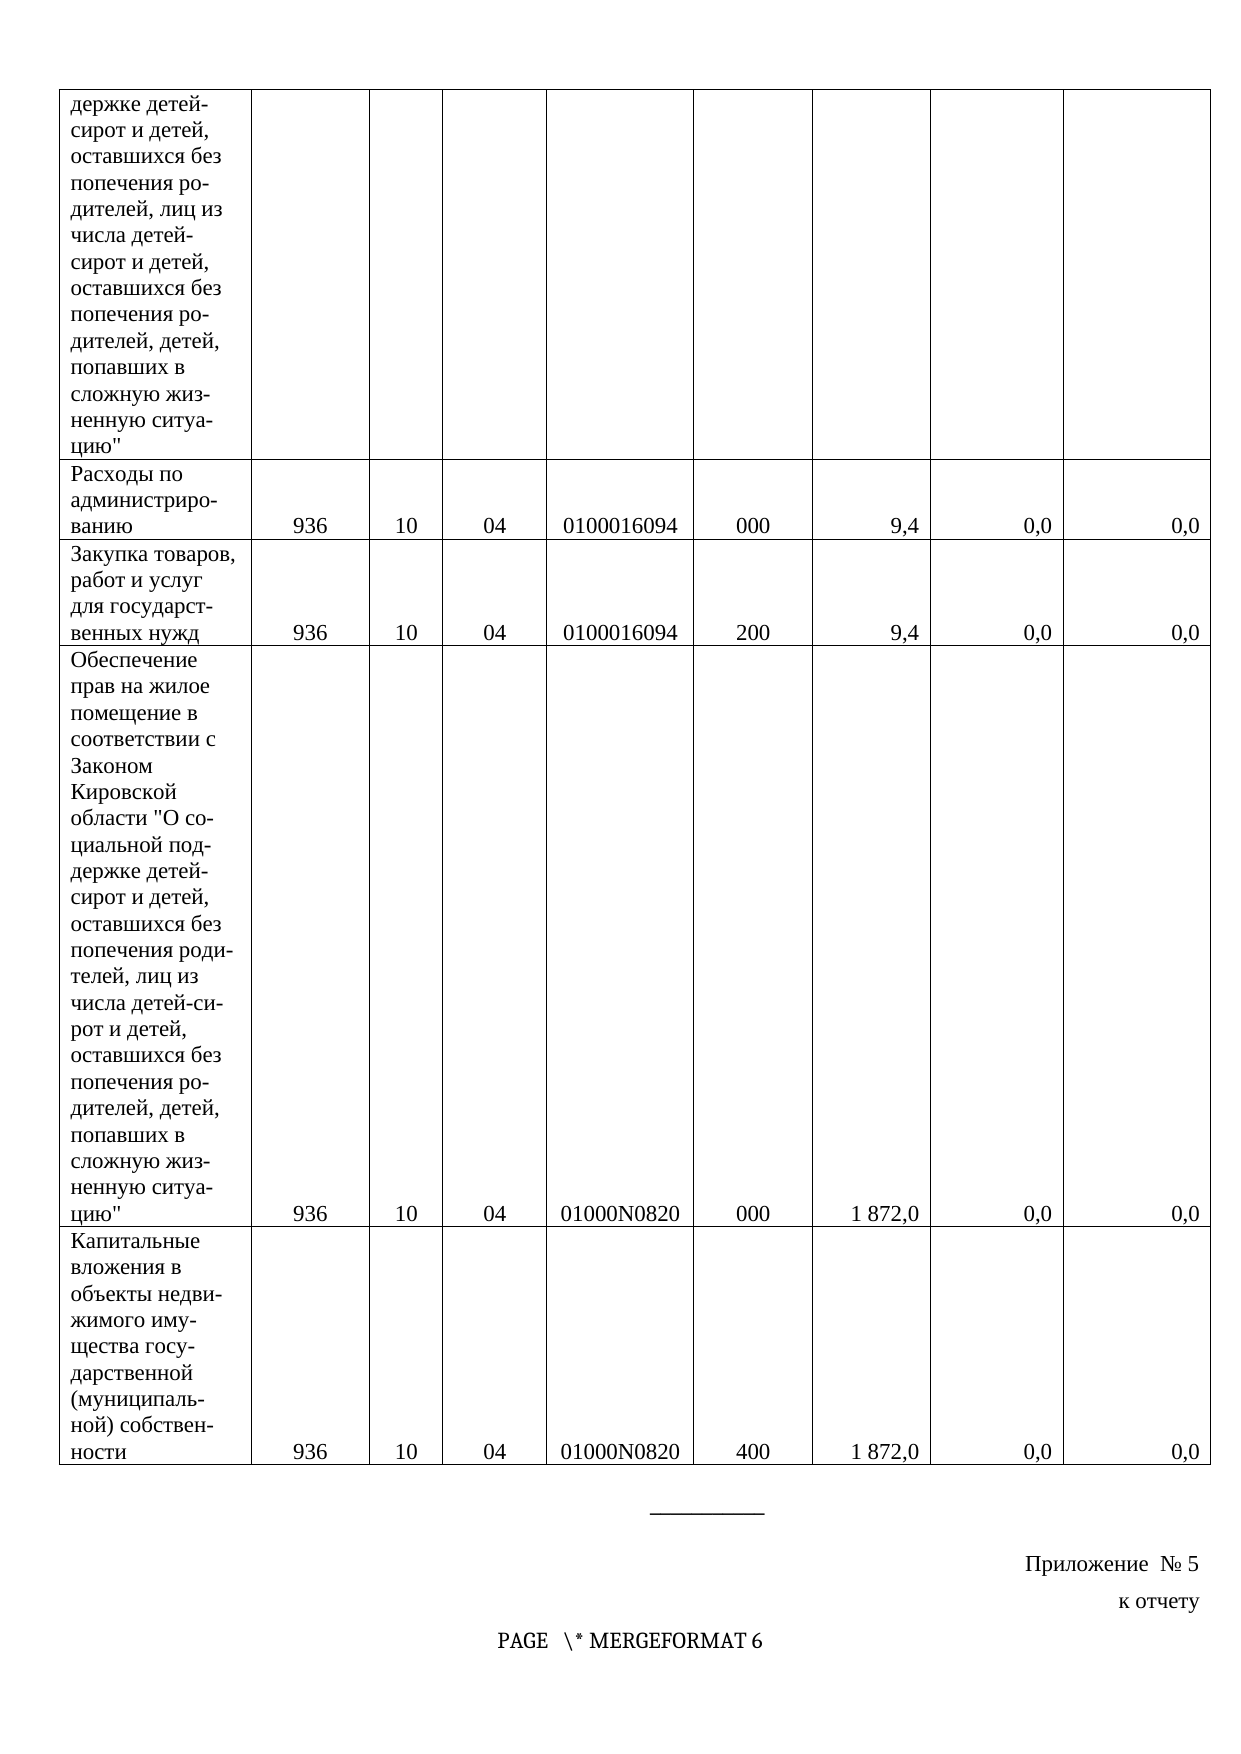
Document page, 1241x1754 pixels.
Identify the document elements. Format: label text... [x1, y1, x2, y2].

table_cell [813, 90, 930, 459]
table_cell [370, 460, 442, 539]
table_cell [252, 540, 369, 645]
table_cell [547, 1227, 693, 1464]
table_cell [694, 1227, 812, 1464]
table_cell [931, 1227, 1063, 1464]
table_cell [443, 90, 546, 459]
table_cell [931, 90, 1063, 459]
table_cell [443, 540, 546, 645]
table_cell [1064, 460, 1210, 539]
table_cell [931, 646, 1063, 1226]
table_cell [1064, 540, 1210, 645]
title ___________ [650, 1493, 1137, 1517]
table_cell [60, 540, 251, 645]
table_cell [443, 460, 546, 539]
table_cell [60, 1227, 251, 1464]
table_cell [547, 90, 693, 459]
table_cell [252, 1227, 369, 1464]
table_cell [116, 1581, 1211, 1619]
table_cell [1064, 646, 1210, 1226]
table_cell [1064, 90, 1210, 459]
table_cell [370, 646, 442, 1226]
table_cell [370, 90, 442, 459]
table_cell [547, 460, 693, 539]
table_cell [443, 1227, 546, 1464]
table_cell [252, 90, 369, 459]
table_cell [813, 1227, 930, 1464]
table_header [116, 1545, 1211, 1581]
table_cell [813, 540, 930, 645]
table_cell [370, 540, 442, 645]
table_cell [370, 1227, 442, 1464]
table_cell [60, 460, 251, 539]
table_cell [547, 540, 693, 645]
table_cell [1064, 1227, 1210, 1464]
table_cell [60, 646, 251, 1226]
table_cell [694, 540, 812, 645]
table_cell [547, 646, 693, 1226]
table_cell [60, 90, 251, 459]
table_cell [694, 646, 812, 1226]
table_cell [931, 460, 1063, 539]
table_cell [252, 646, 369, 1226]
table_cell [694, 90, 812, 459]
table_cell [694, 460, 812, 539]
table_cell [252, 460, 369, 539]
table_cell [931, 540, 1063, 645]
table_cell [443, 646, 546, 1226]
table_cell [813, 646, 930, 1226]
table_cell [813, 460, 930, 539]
